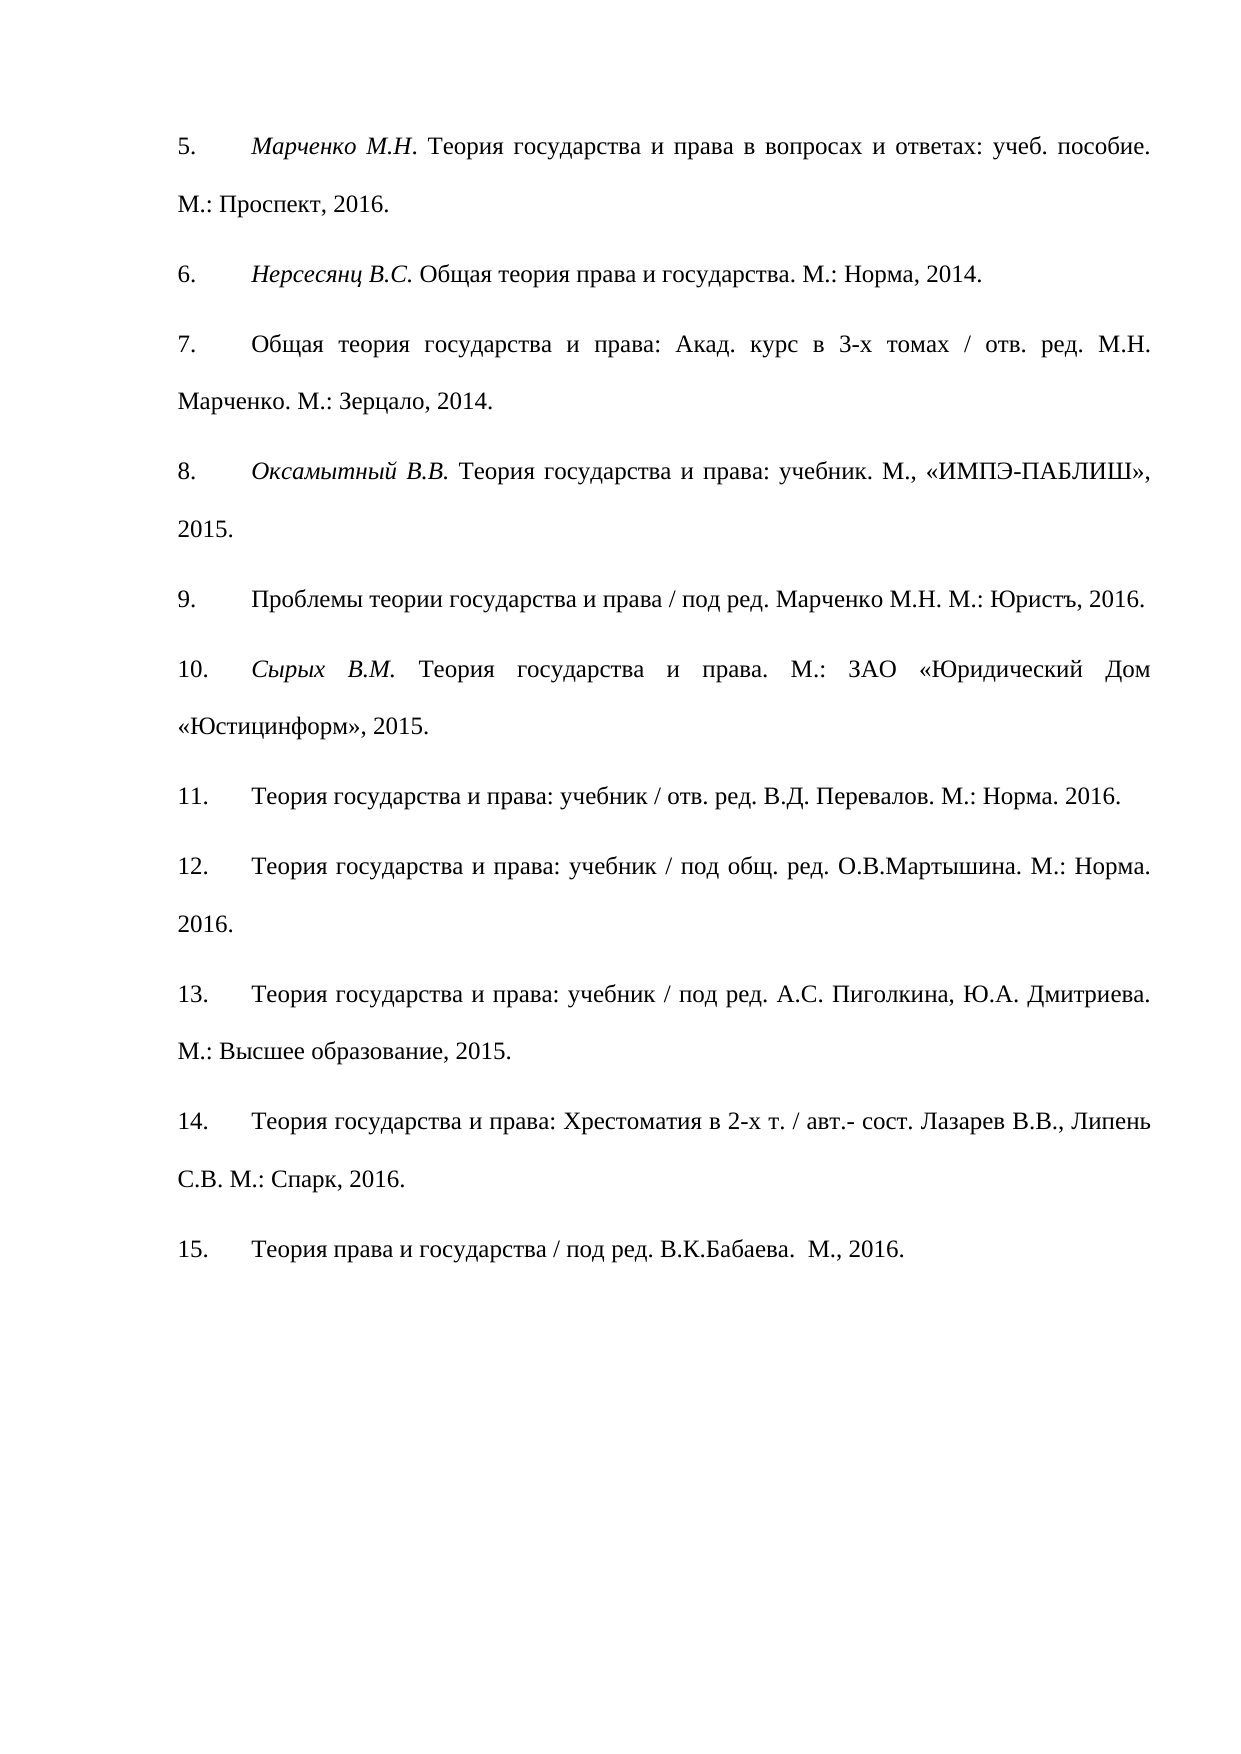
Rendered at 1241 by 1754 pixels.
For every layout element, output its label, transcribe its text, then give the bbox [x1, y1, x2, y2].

list Нерсесянц В.С. Общая теория права и государства. М.: Норма, 2014. [177, 259, 1152, 287]
list Теория государства и права: учебник / под общ. ред. О.В.Мартышина. М.: Норма. 2016. [177, 851, 1152, 937]
list Теория права и государства / под ред. В.К.Бабаева. М., 2016. [177, 1234, 1152, 1262]
list Теория государства и права: учебник / отв. ред. В.Д. Перевалов. М.: Норма. 2016. [177, 781, 1152, 810]
list Общая теория государства и права: Акад. курс в 3-х томах / отв. ред. М.Н. Марченко. М.: Зерцало, 2014. [177, 329, 1152, 415]
list Теория государства и права: Хрестоматия в 2-х т. / авт.- сост. Лазарев В.В., Липень С.В. М.: Спарк, 2016. [177, 1106, 1152, 1192]
list Марченко М.Н. Теория государства и права в вопросах и ответах: учеб. пособие. М.: Проспект, 2016. [177, 131, 1152, 217]
list Проблемы теории государства и права / под ред. Марченко М.Н. М.: Юристъ, 2016. [177, 584, 1152, 612]
list Теория государства и права: учебник / под ред. А.С. Пиголкина, Ю.А. Дмитриева. М.: Высшее образование, 2015. [177, 979, 1152, 1065]
list Сырых В.М. Теория государства и права. М.: ЗАО «Юридический Дом «Юстицинформ», 2015. [177, 654, 1152, 740]
list Оксамытный В.В. Теория государства и права: учебник. М., «ИМПЭ-ПАБЛИШ», 2015. [177, 456, 1152, 542]
